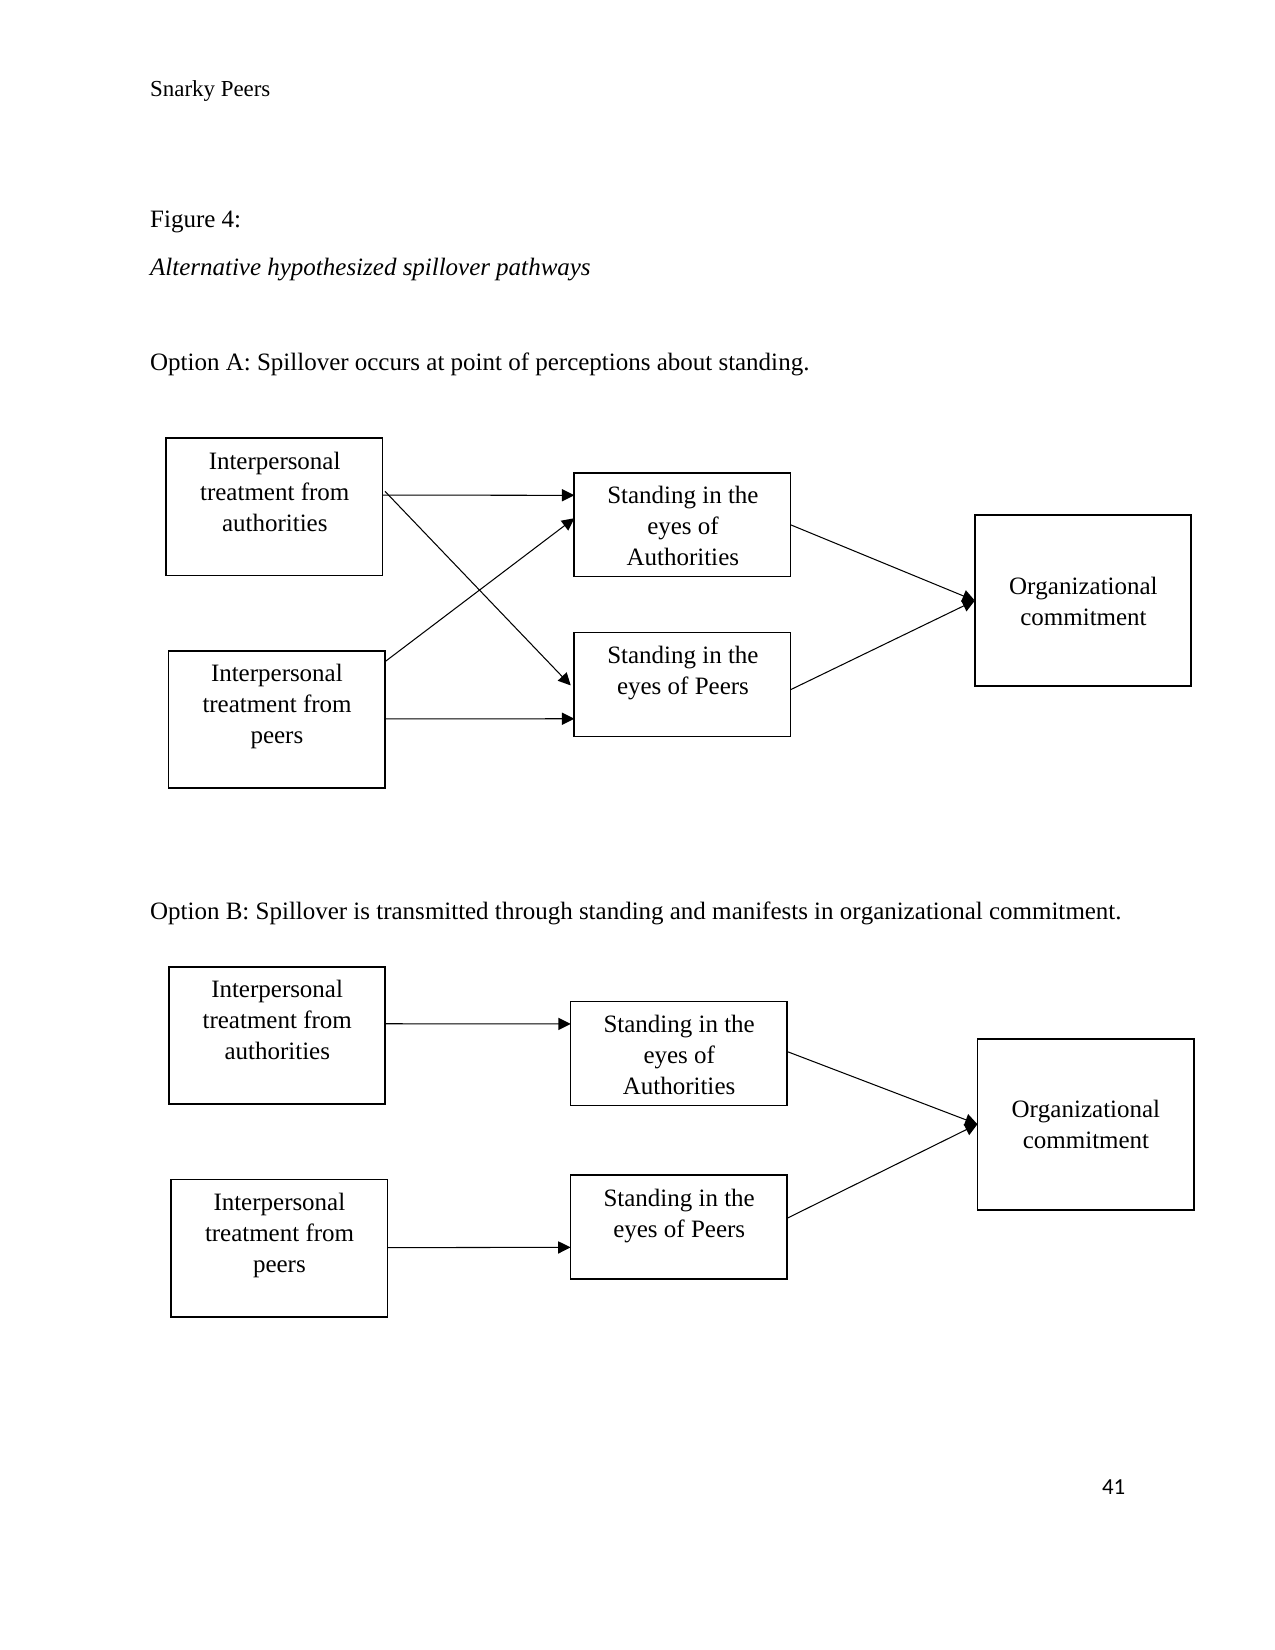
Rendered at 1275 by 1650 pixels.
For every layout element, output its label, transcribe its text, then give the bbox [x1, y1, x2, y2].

text Alternative hypothesized spillover pathways [150, 252, 1125, 281]
text Figure 4: [150, 204, 1125, 233]
text Option A: Spillover occurs at point of perceptions about standing. [150, 347, 1125, 376]
text Option B: Spillover is transmitted through standing and manifests in organizational commitment. [150, 896, 1125, 924]
